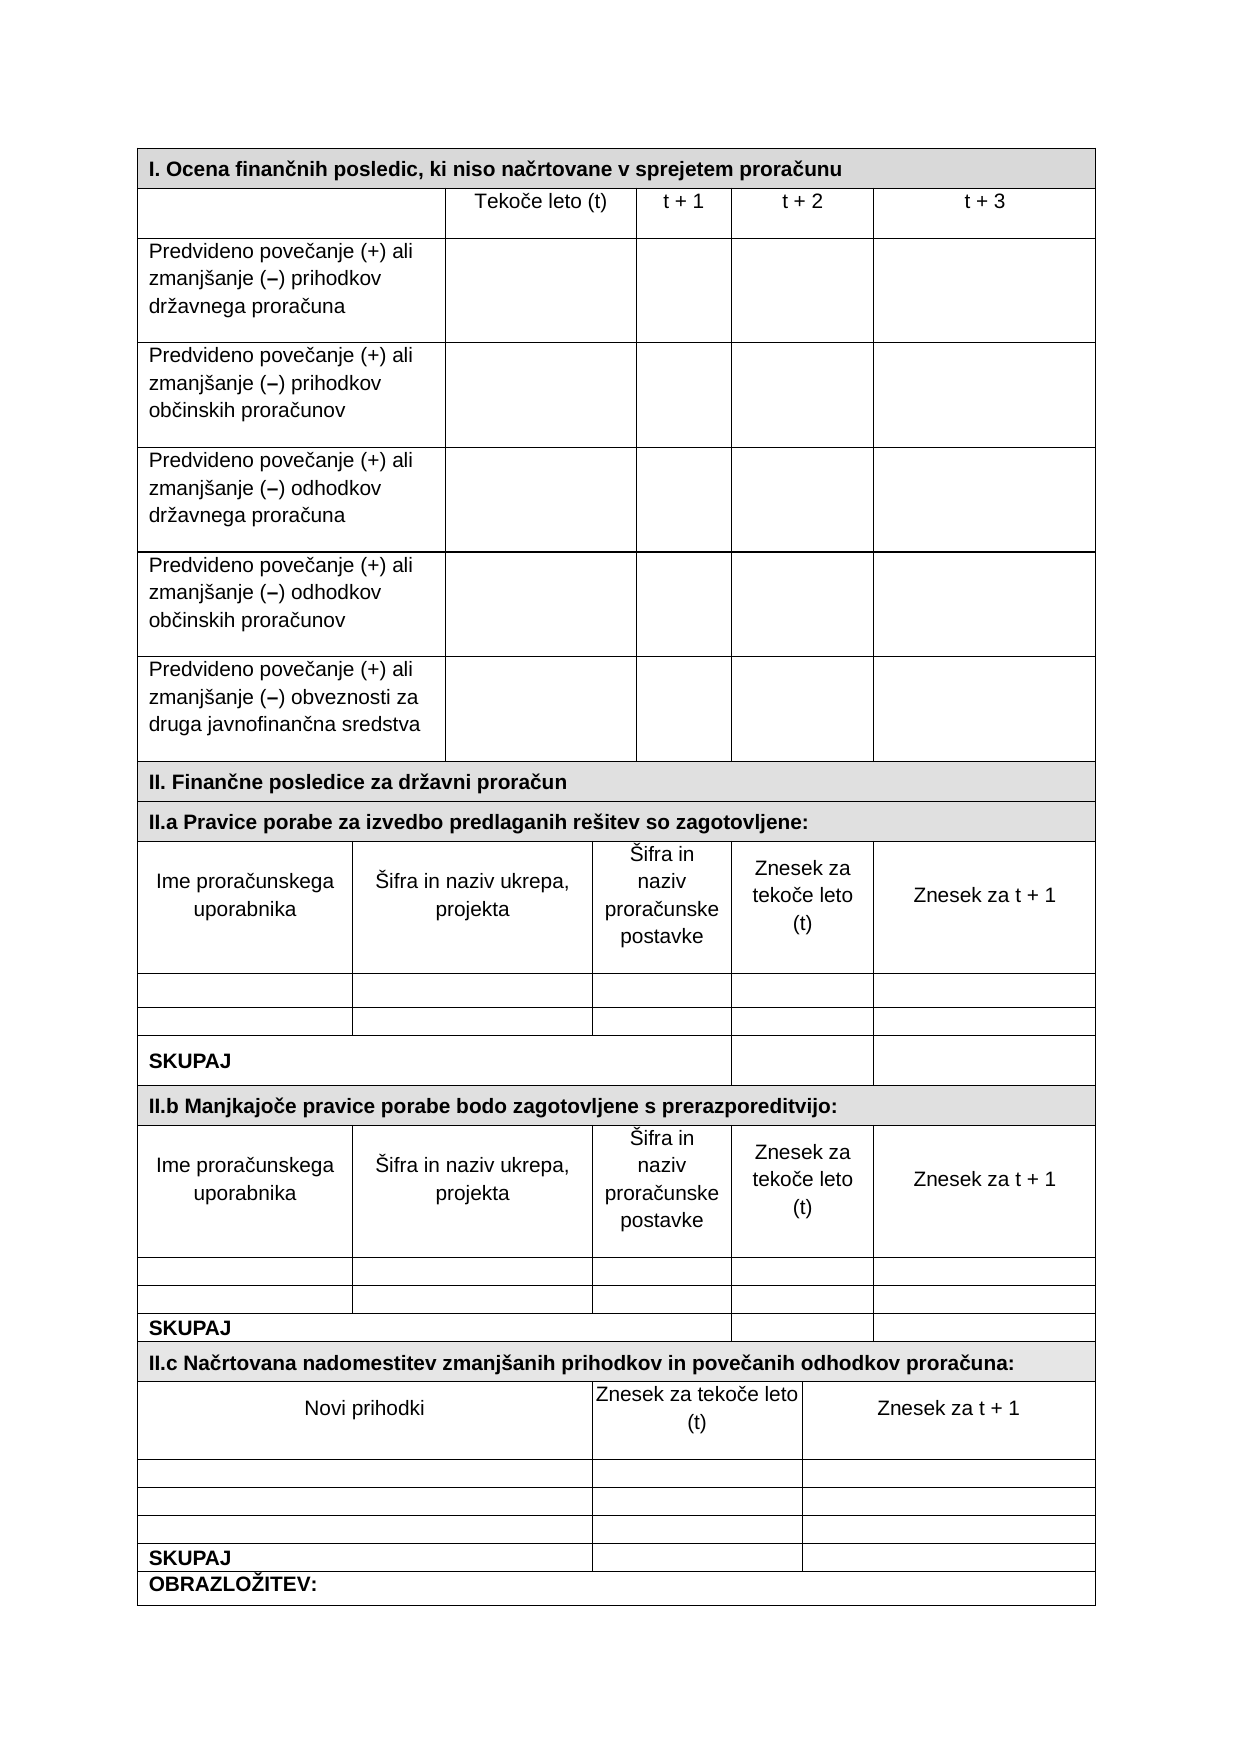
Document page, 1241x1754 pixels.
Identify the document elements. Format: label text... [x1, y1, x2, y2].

table_cell [803, 1488, 1095, 1515]
table_cell [732, 239, 873, 342]
table_cell Znesek za tekoče leto (t) [732, 842, 873, 973]
table_cell Predvideno povečanje (+) ali zmanjšanje (–) prihodkov državnega proračuna [138, 239, 445, 342]
table_cell [353, 974, 592, 1007]
table_cell [593, 1516, 802, 1543]
table_cell [446, 239, 636, 342]
table_cell [803, 1544, 1095, 1571]
table_cell Predvideno povečanje (+) ali zmanjšanje (–) odhodkov občinskih proračunov [138, 553, 445, 656]
table_cell [874, 1314, 1095, 1341]
table_cell [732, 657, 873, 761]
table_cell t + 2 [732, 189, 873, 237]
table_cell [446, 553, 636, 656]
table_cell [353, 1258, 592, 1285]
table_cell Znesek za t + 1 [874, 842, 1095, 973]
table_cell Tekoče leto (t) [446, 189, 636, 237]
table_cell [637, 448, 731, 551]
table_cell [138, 189, 445, 237]
table_cell [637, 553, 731, 656]
table_cell [874, 657, 1095, 761]
table_cell [593, 1258, 731, 1285]
table_cell [803, 1460, 1095, 1487]
table_cell [138, 1488, 592, 1515]
table_cell [732, 1008, 873, 1035]
table_cell Predvideno povečanje (+) ali zmanjšanje (–) odhodkov državnega proračuna [138, 448, 445, 551]
table_cell [637, 239, 731, 342]
table_cell SKUPAJ [138, 1544, 592, 1571]
table_cell [874, 239, 1095, 342]
table_cell Šifra in naziv ukrepa, projekta [353, 1126, 592, 1257]
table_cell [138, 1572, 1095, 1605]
table_cell t + 3 [874, 189, 1095, 237]
table_cell [446, 448, 636, 551]
table_cell [138, 1258, 352, 1285]
table_cell [138, 1460, 592, 1487]
table_cell Novi prihodki [138, 1382, 592, 1458]
table_cell [637, 657, 731, 761]
table_cell Znesek za t + 1 [874, 1126, 1095, 1257]
table_cell [732, 448, 873, 551]
table_cell [593, 1008, 731, 1035]
table_cell [593, 1544, 802, 1571]
table_cell [874, 974, 1095, 1007]
table_cell Predvideno povečanje (+) ali zmanjšanje (–) obveznosti za druga javnofinančna sredstva [138, 657, 445, 761]
table_cell II.b Manjkajoče pravice porabe bodo zagotovljene s prerazporeditvijo: [138, 1086, 1095, 1125]
table_cell [446, 343, 636, 447]
table_cell [138, 1286, 352, 1313]
table_cell [138, 1008, 352, 1035]
table_cell [874, 553, 1095, 656]
table_cell SKUPAJ [138, 1314, 731, 1341]
table_cell Predvideno povečanje (+) ali zmanjšanje (–) prihodkov občinskih proračunov [138, 343, 445, 447]
table_cell [593, 1286, 731, 1313]
table_cell [732, 1036, 873, 1085]
table_cell II.c Načrtovana nadomestitev zmanjšanih prihodkov in povečanih odhodkov proračuna: [138, 1342, 1095, 1381]
table_cell [874, 1036, 1095, 1085]
table_cell [732, 1286, 873, 1313]
table_cell SKUPAJ [138, 1036, 731, 1085]
table_cell [446, 657, 636, 761]
table_cell [353, 1008, 592, 1035]
table_cell [732, 553, 873, 656]
table_cell [353, 1286, 592, 1313]
table_header I. Ocena finančnih posledic, ki niso načrtovane v sprejetem proračunu [138, 149, 1095, 188]
table_cell [874, 1258, 1095, 1285]
table_cell [874, 343, 1095, 447]
table_cell Šifra in naziv proračunske postavke [593, 1126, 731, 1257]
table_cell [138, 1516, 592, 1543]
table_cell Ime proračunskega uporabnika [138, 842, 352, 973]
table_cell Znesek za tekoče leto (t) [732, 1126, 873, 1257]
table_cell [732, 343, 873, 447]
table_cell Šifra in naziv proračunske postavke [593, 842, 731, 973]
table_cell II. Finančne posledice za državni proračun [138, 762, 1095, 801]
table_cell [732, 1258, 873, 1285]
table_cell [593, 974, 731, 1007]
table_cell [637, 343, 731, 447]
table_cell Znesek za t + 1 [803, 1382, 1095, 1458]
table_cell Ime proračunskega uporabnika [138, 1126, 352, 1257]
table_cell [803, 1516, 1095, 1543]
table_cell [874, 448, 1095, 551]
table_cell II.a Pravice porabe za izvedbo predlaganih rešitev so zagotovljene: [138, 802, 1095, 841]
table_cell [874, 1286, 1095, 1313]
table_cell t + 1 [637, 189, 731, 237]
table_cell Znesek za tekoče leto (t) [593, 1382, 802, 1458]
table_cell [138, 974, 352, 1007]
table_cell Šifra in naziv ukrepa, projekta [353, 842, 592, 973]
table_cell [593, 1488, 802, 1515]
table_cell [593, 1460, 802, 1487]
table_cell [874, 1008, 1095, 1035]
table_cell [732, 974, 873, 1007]
table_cell [732, 1314, 873, 1341]
